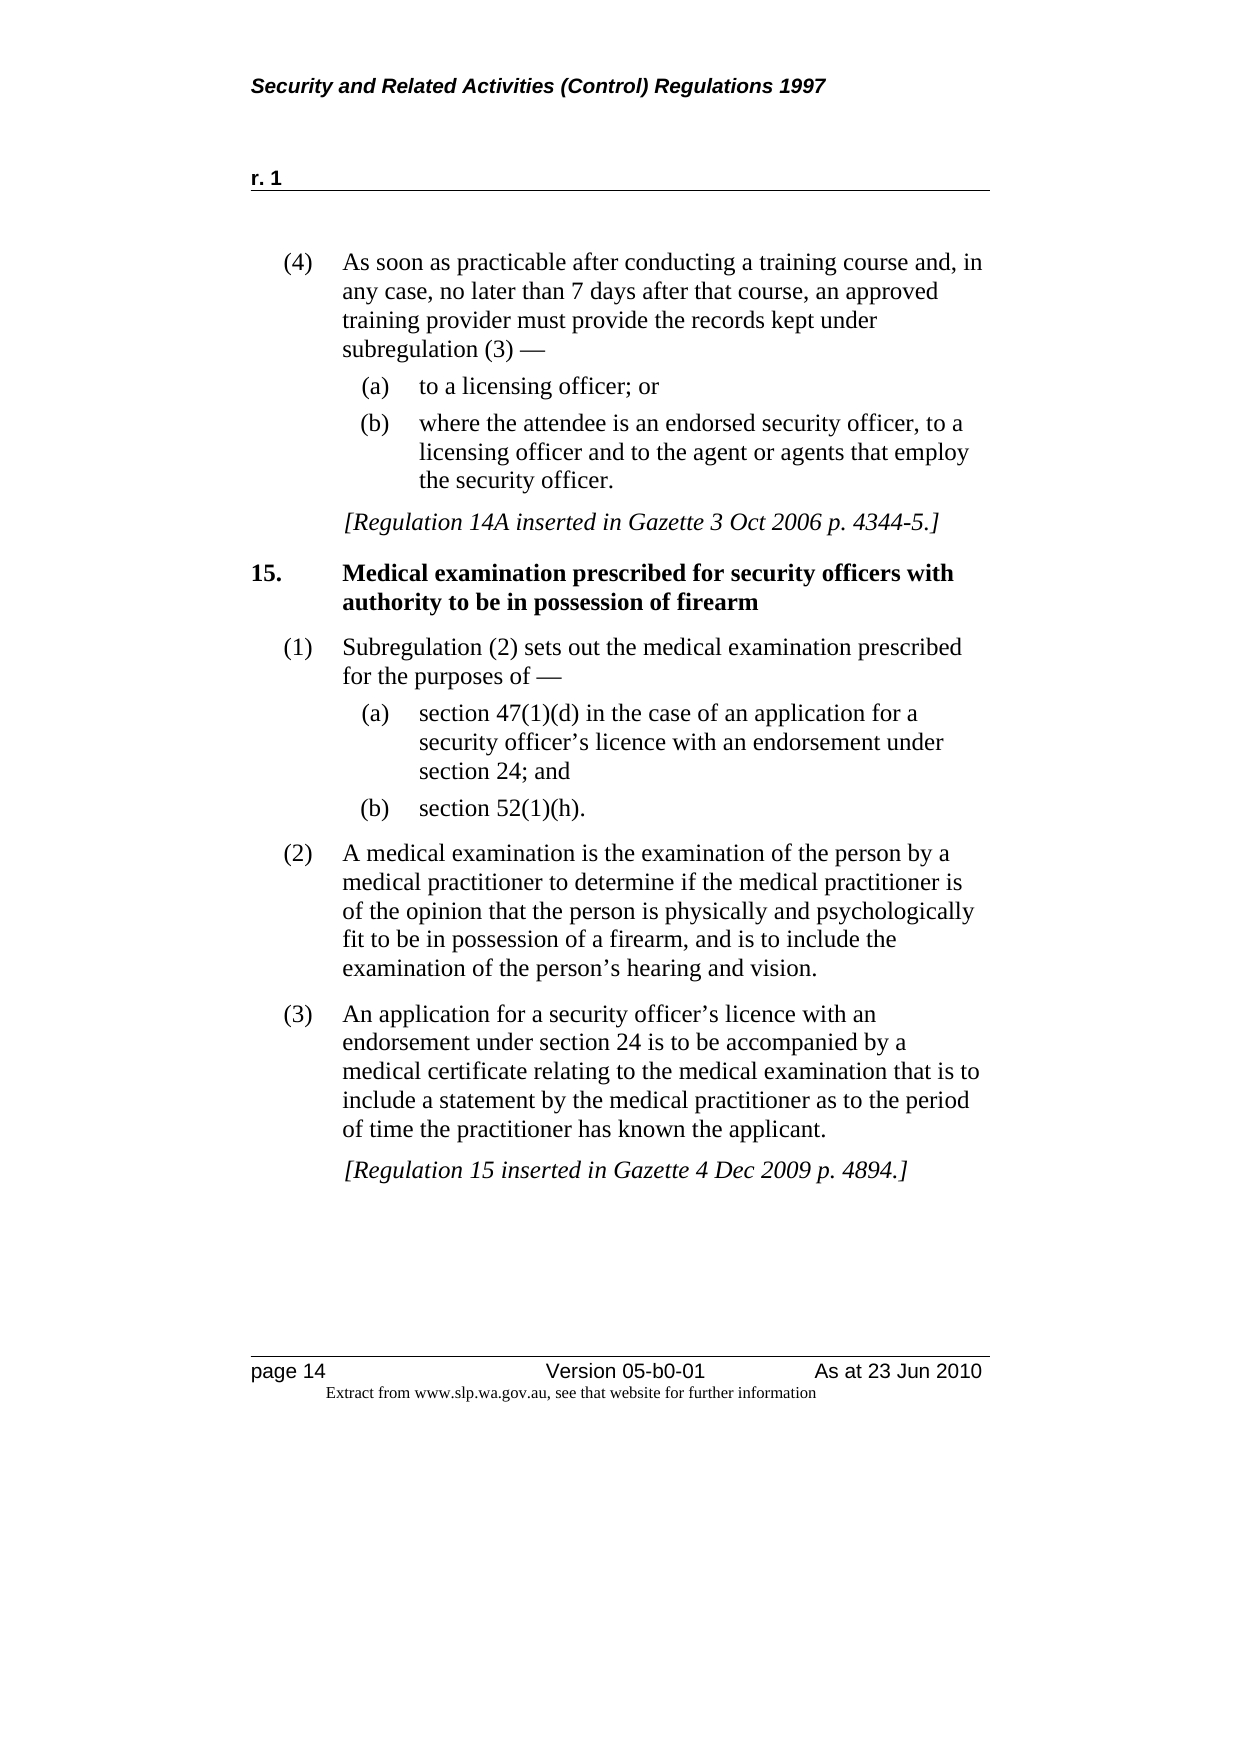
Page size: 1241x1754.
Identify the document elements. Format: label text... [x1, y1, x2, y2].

text (b) section 52(1)(h). [251, 793, 990, 822]
text (3) An application for a security officer’s licence with an endorsement under section 24 is to be accompanied by a medical certificate relating to the medical examination that is to include a statement by the medical practitioner as to the period of time the practitioner has known the applicant. [251, 999, 990, 1142]
text [Regulation 15 inserted in Gazette 4 Dec 2009 p. 4894.] [251, 1155, 990, 1184]
text (a) to a licensing officer; or [251, 371, 990, 399]
text (4) As soon as practicable after conducting a training course and, in any case, no later than 7 days after that course, an approved training provider must provide the records kept under subregulation (3) — [251, 247, 990, 362]
text (2) A medical examination is the examination of the person by a medical practitioner to determine if the medical practitioner is of the opinion that the person is physically and psychologically fit to be in possession of a firearm, and is to include the examination of the person’s hearing and vision. [251, 838, 990, 982]
text (a) section 47(1)(d) in the case of an application for a security officer’s licence with an endorsement under section 24; and [251, 698, 990, 784]
text [Regulation 14A inserted in Gazette 3 Oct 2006 p. 4344-5.] [251, 507, 990, 535]
text (b) where the attendee is an endorsed security officer, to a licensing officer and to the agent or agents that employ the security officer. [251, 408, 990, 494]
text (1) Subregulation (2) sets out the medical examination prescribed for the purposes of — [251, 632, 990, 690]
subtitle 15. Medical examination prescribed for security officers with authority to be in possession of firearm [251, 558, 990, 616]
